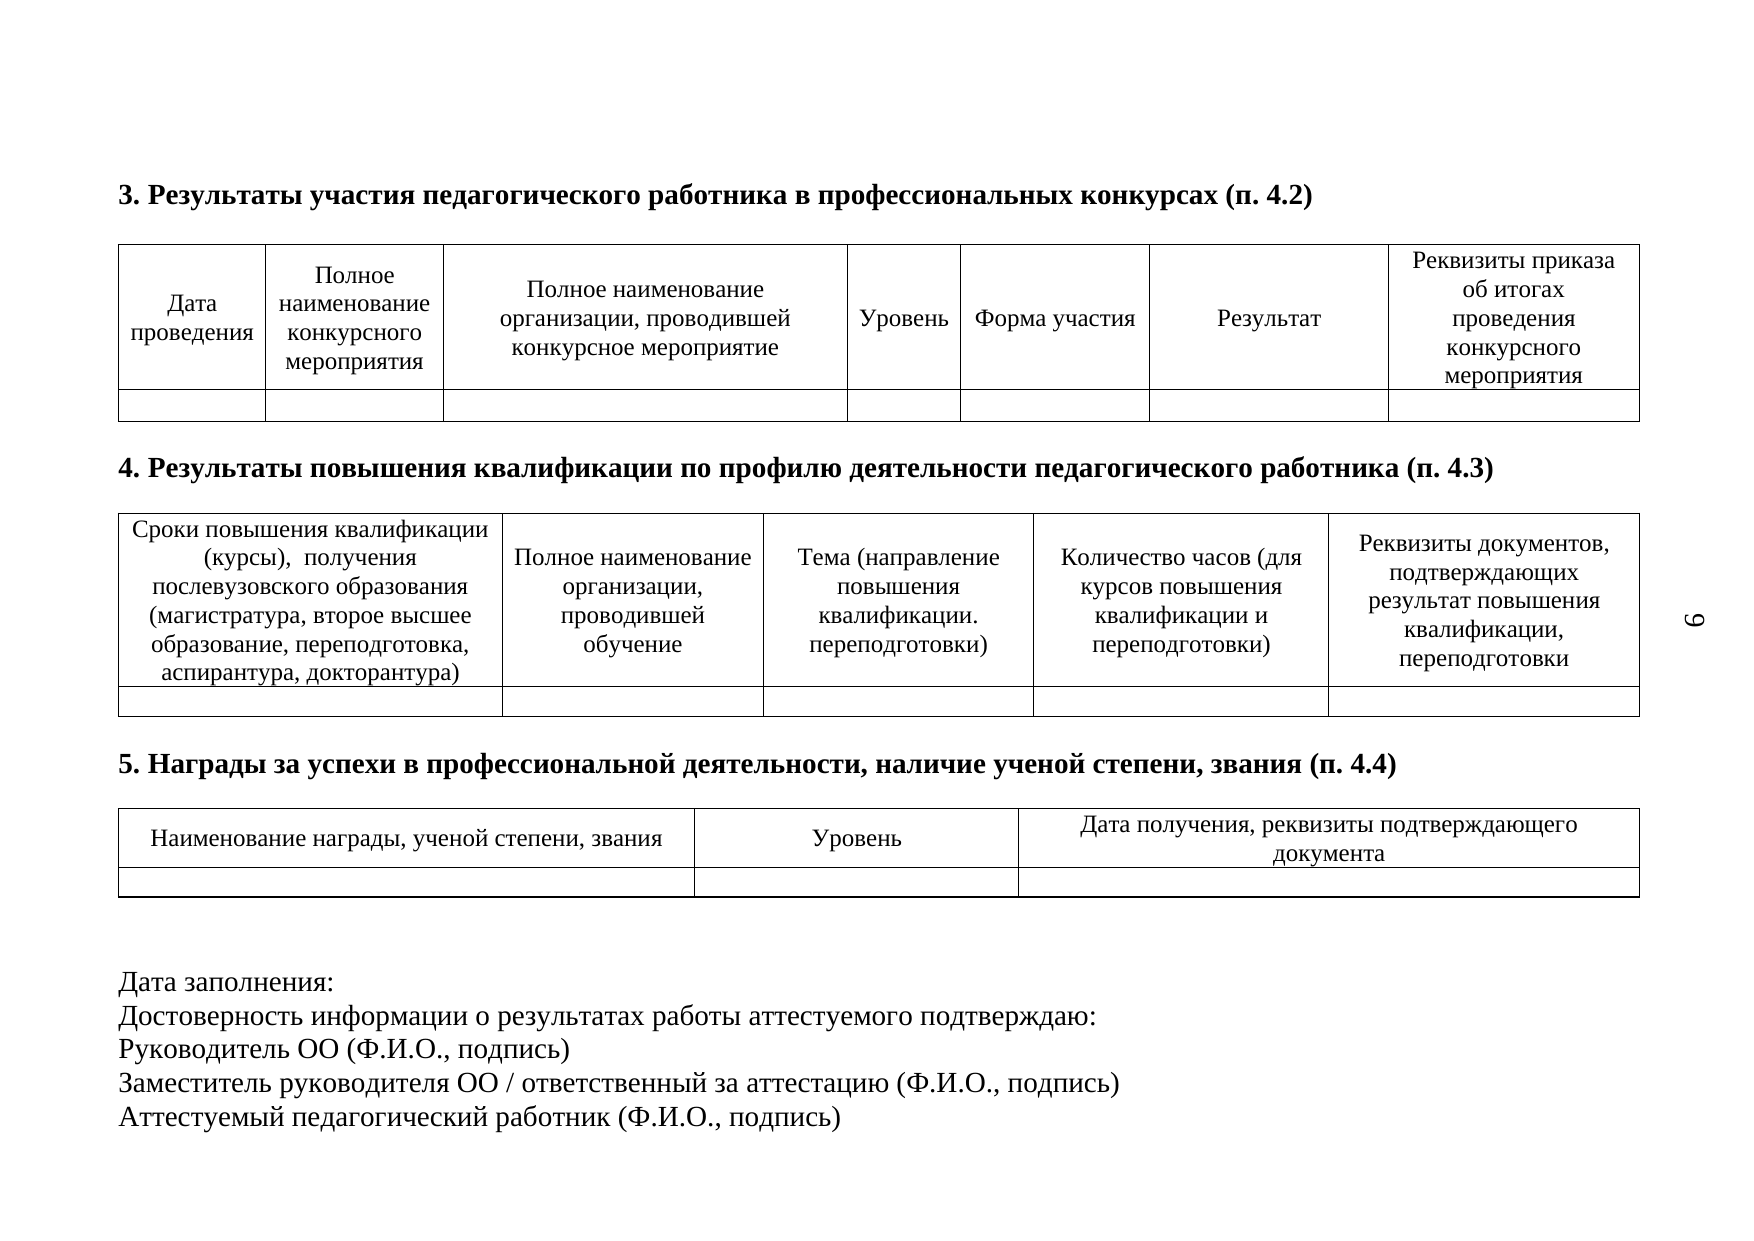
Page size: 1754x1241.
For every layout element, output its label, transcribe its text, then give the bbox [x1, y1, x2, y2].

table_cell [1329, 687, 1639, 716]
table_cell [848, 390, 960, 421]
text Дата заполнения: [118, 964, 1636, 998]
table_header Тема (направление повышения квалификации. переподготовки) [764, 514, 1033, 686]
table_header Реквизиты приказа об итогах проведения конкурсного мероприятия [1389, 245, 1639, 389]
table_header Дата проведения [119, 245, 265, 389]
text Аттестуемый педагогический работник (Ф.И.О., подпись) [118, 1099, 1636, 1132]
text Достоверность информации о результатах работы аттестуемого подтверждаю: [118, 998, 1636, 1032]
text Заместитель руководителя ОО / ответственный за аттестацию (Ф.И.О., подпись) [118, 1065, 1636, 1099]
table_header Сроки повышения квалификации (курсы), получения послевузовского образования (магистратура, второе высшее образование, переподготовка, аспирантура, докторантура) [119, 514, 502, 686]
table_cell [119, 390, 265, 421]
table_cell [961, 390, 1149, 421]
table_cell [1150, 390, 1388, 421]
table_cell [266, 390, 443, 421]
table_header Уровень [695, 809, 1018, 867]
table_header Форма участия [961, 245, 1149, 389]
table_header Уровень [848, 245, 960, 389]
text Руководитель ОО (Ф.И.О., подпись) [118, 1032, 1636, 1065]
table_header Полное наименование организации, проводившей конкурсное мероприятие [444, 245, 847, 389]
table_cell [1019, 868, 1639, 896]
list Результаты участия педагогического работника в профессиональных конкурсах (п. 4.2) [118, 177, 1636, 211]
table_header Полное наименование организации, проводившей обучение [503, 514, 763, 686]
table_header Результат [1150, 245, 1388, 389]
table_header Полное наименование конкурсного мероприятия [266, 245, 443, 389]
table_cell [1034, 687, 1328, 716]
table_cell [444, 390, 847, 421]
table_header Количество часов (для курсов повышения квалификации и переподготовки) [1034, 514, 1328, 686]
table_cell [695, 868, 1018, 896]
table_header Реквизиты документов, подтверждающих результат повышения квалификации, переподготовки [1329, 514, 1639, 686]
table_cell [119, 868, 694, 896]
table_header Наименование награды, ученой степени, звания [119, 809, 694, 867]
list Результаты повышения квалификации по профилю деятельности педагогического работника (п. 4.3) [118, 450, 1636, 484]
list Награды за успехи в профессиональной деятельности, наличие ученой степени, звания (п. 4.4) [118, 746, 1636, 779]
table_cell [503, 687, 763, 716]
table_header Дата получения, реквизиты подтверждающего документа [1019, 809, 1639, 867]
table_cell [764, 687, 1033, 716]
table_cell [1389, 390, 1639, 421]
table_cell [119, 687, 502, 716]
